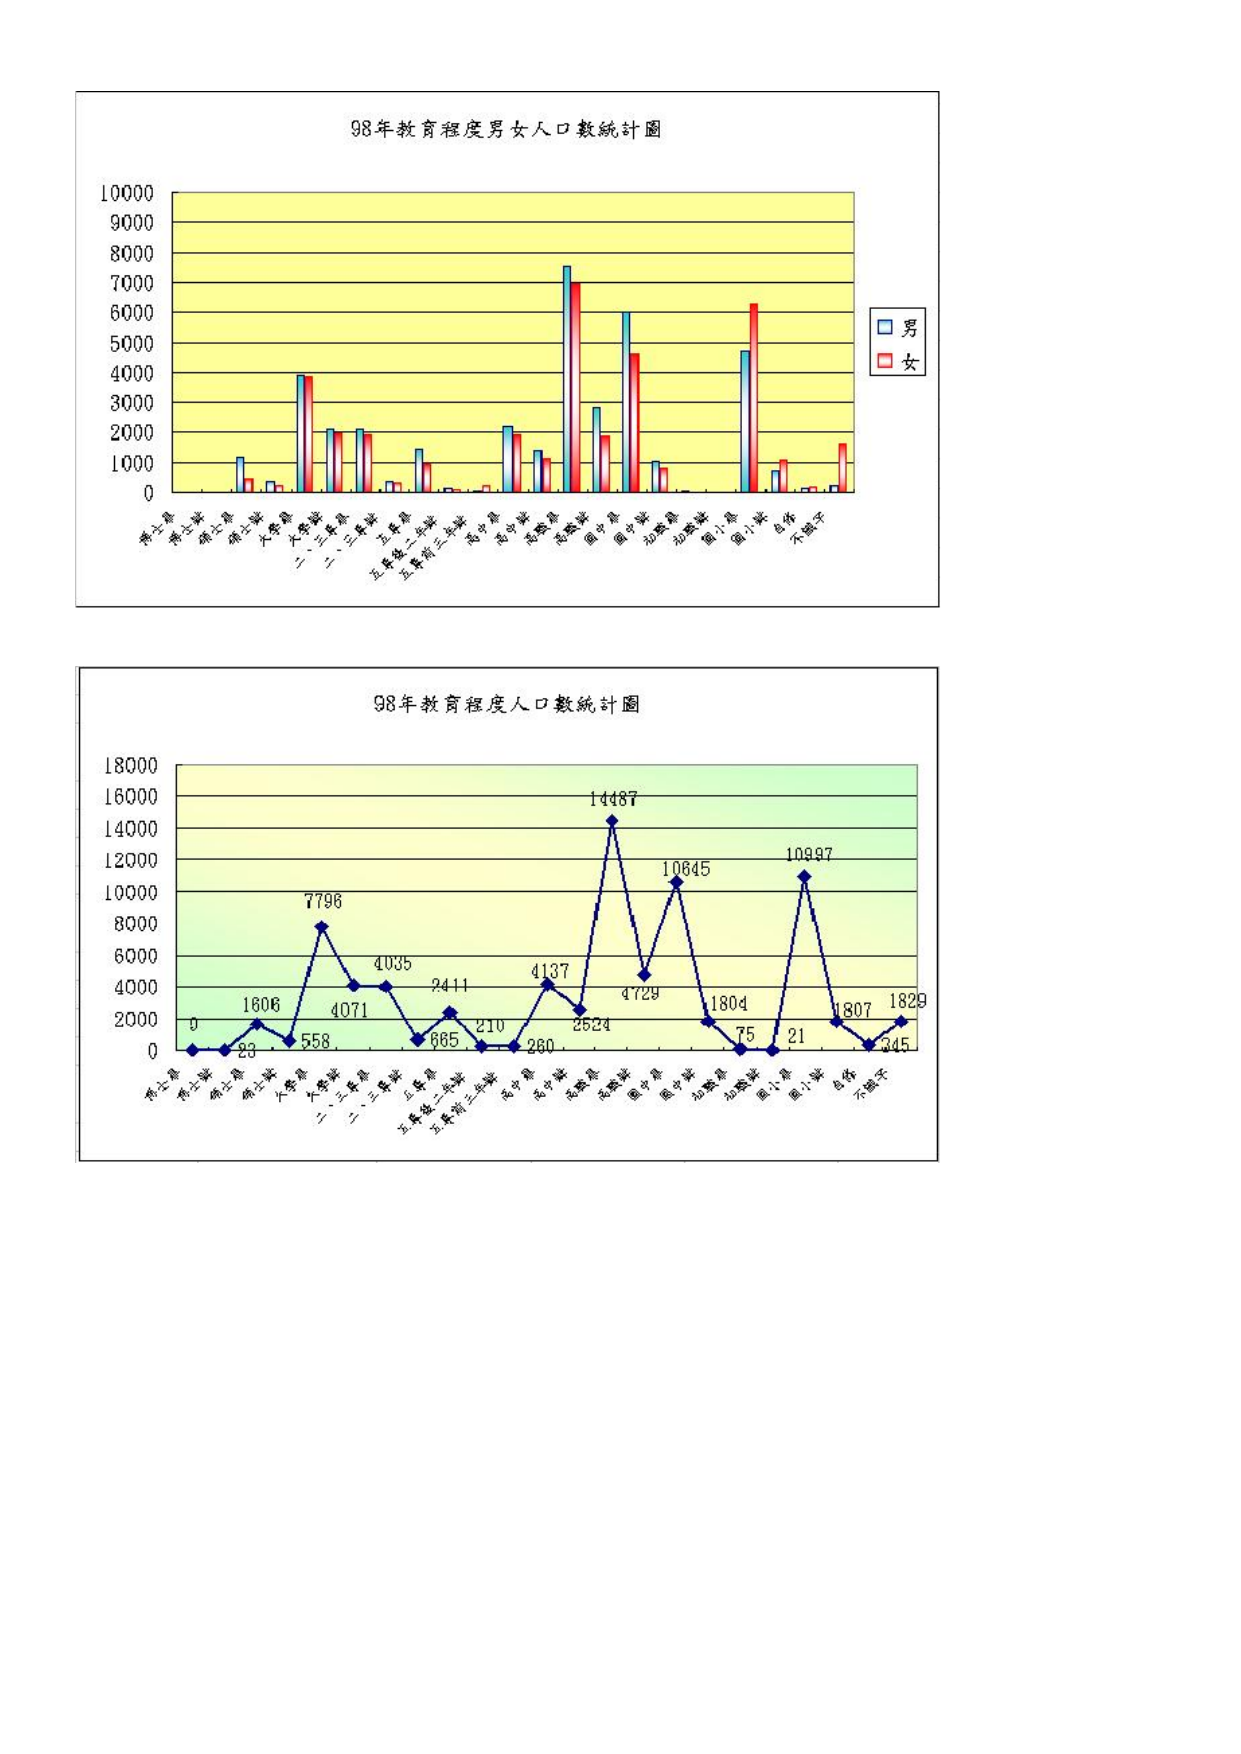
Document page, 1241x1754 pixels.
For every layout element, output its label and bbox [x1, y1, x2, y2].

picture [75, 666, 941, 1163]
picture [75, 91, 941, 613]
